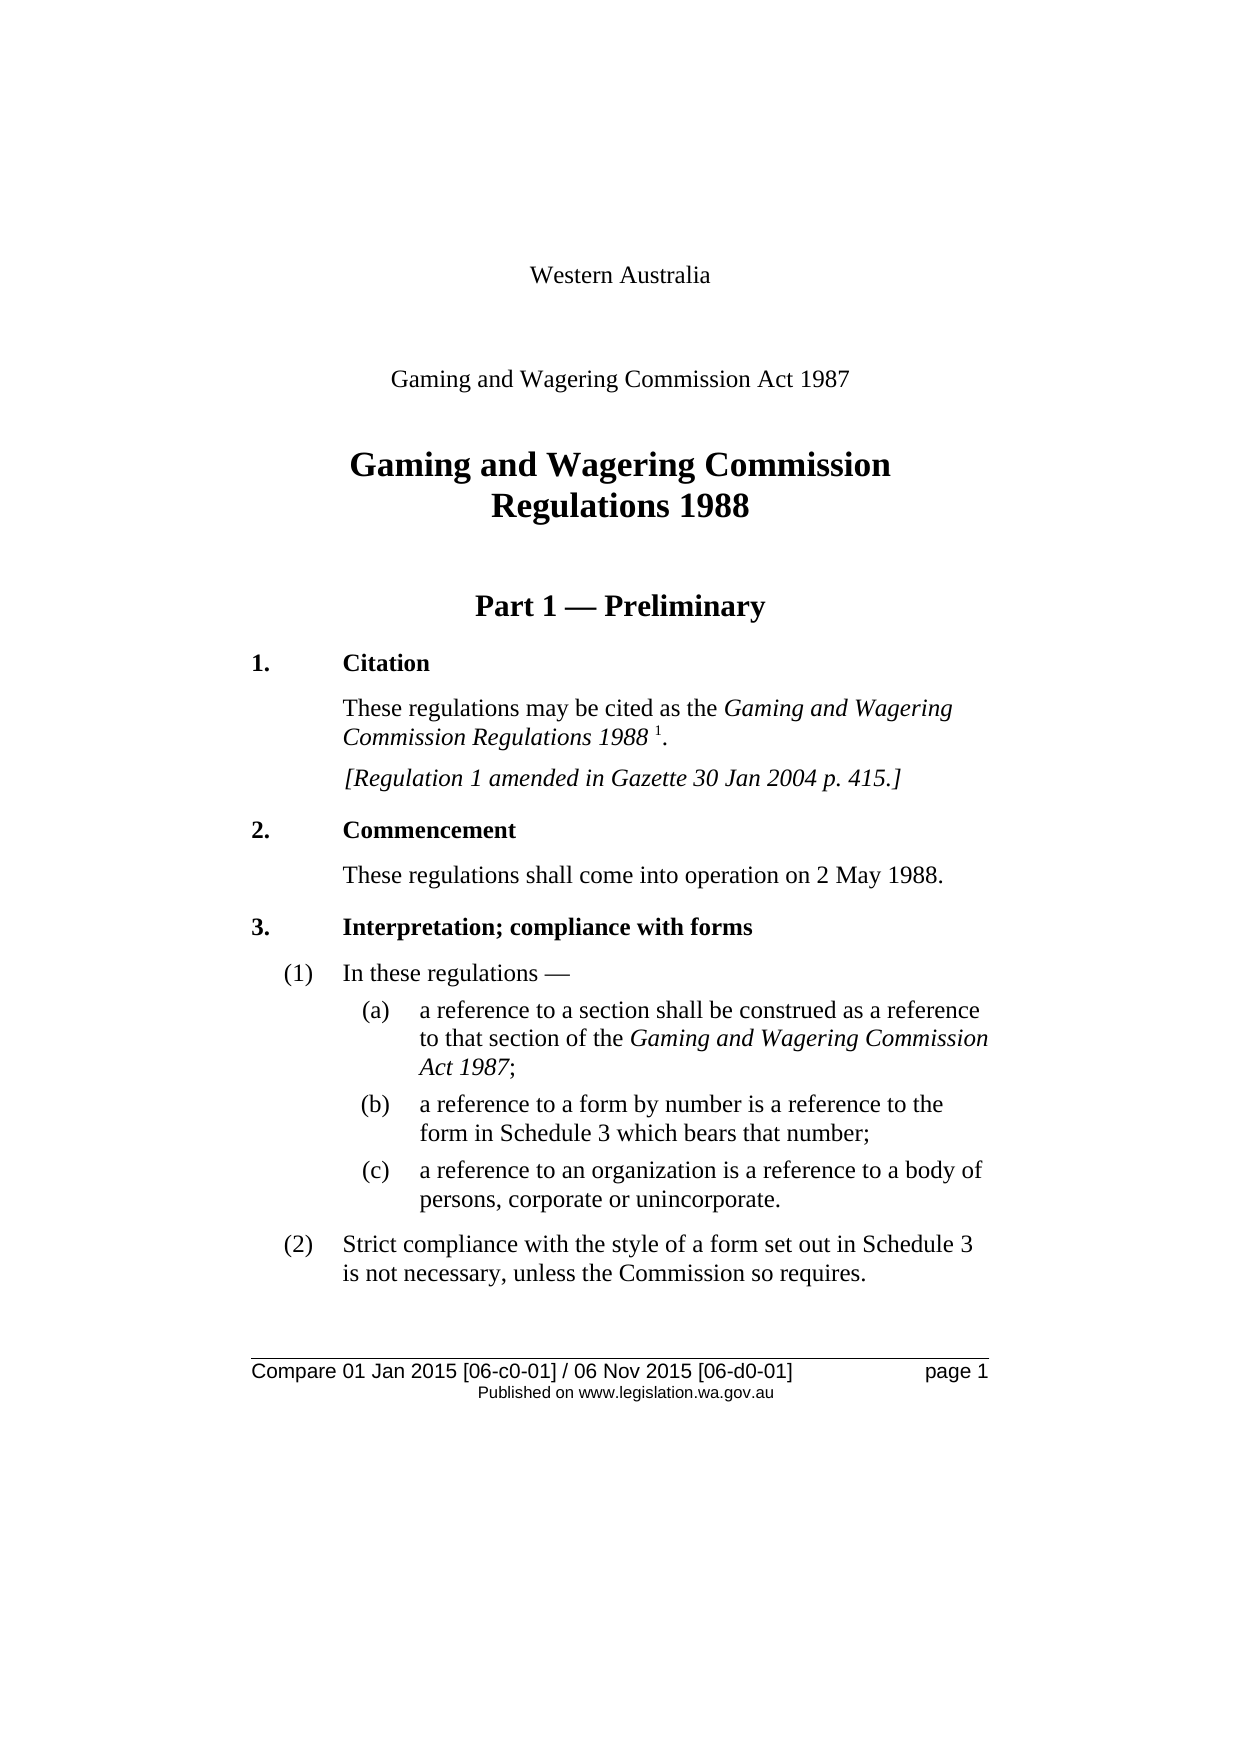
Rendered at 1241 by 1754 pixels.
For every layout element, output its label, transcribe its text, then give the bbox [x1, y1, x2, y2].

text (a) a reference to a section shall be construed as a reference to that section of the Gaming and Wagering Commission Act 1987; [251, 995, 989, 1081]
subtitle Part 1 — Preliminary [251, 587, 989, 623]
subtitle 1. Citation [251, 648, 989, 677]
text (c) a reference to an organization is a reference to a body of persons, corporate or unincorporate. [251, 1155, 989, 1213]
text Gaming and Wagering Commission Act 1987 [251, 364, 989, 393]
text (1) In these regulations — [251, 958, 989, 986]
subtitle 3. Interpretation; compliance with forms [251, 912, 989, 941]
text These regulations shall come into operation on 2 May 1988. [251, 861, 989, 889]
subtitle 2. Commencement [251, 815, 989, 844]
text (2) Strict compliance with the style of a form set out in Schedule 3 is not necessary, unless the Commission so requires. [251, 1229, 989, 1287]
text These regulations may be cited as the Gaming and Wagering Commission Regulations 1988 1. [251, 693, 989, 751]
text [Regulation 1 amended in Gazette 30 Jan 2004 p. 415.] [251, 763, 989, 792]
text (b) a reference to a form by number is a reference to the form in Schedule 3 which bears that number; [251, 1089, 989, 1147]
text Gaming and Wagering Commission Regulations 1988 [251, 443, 989, 525]
text Western Australia [251, 261, 989, 289]
